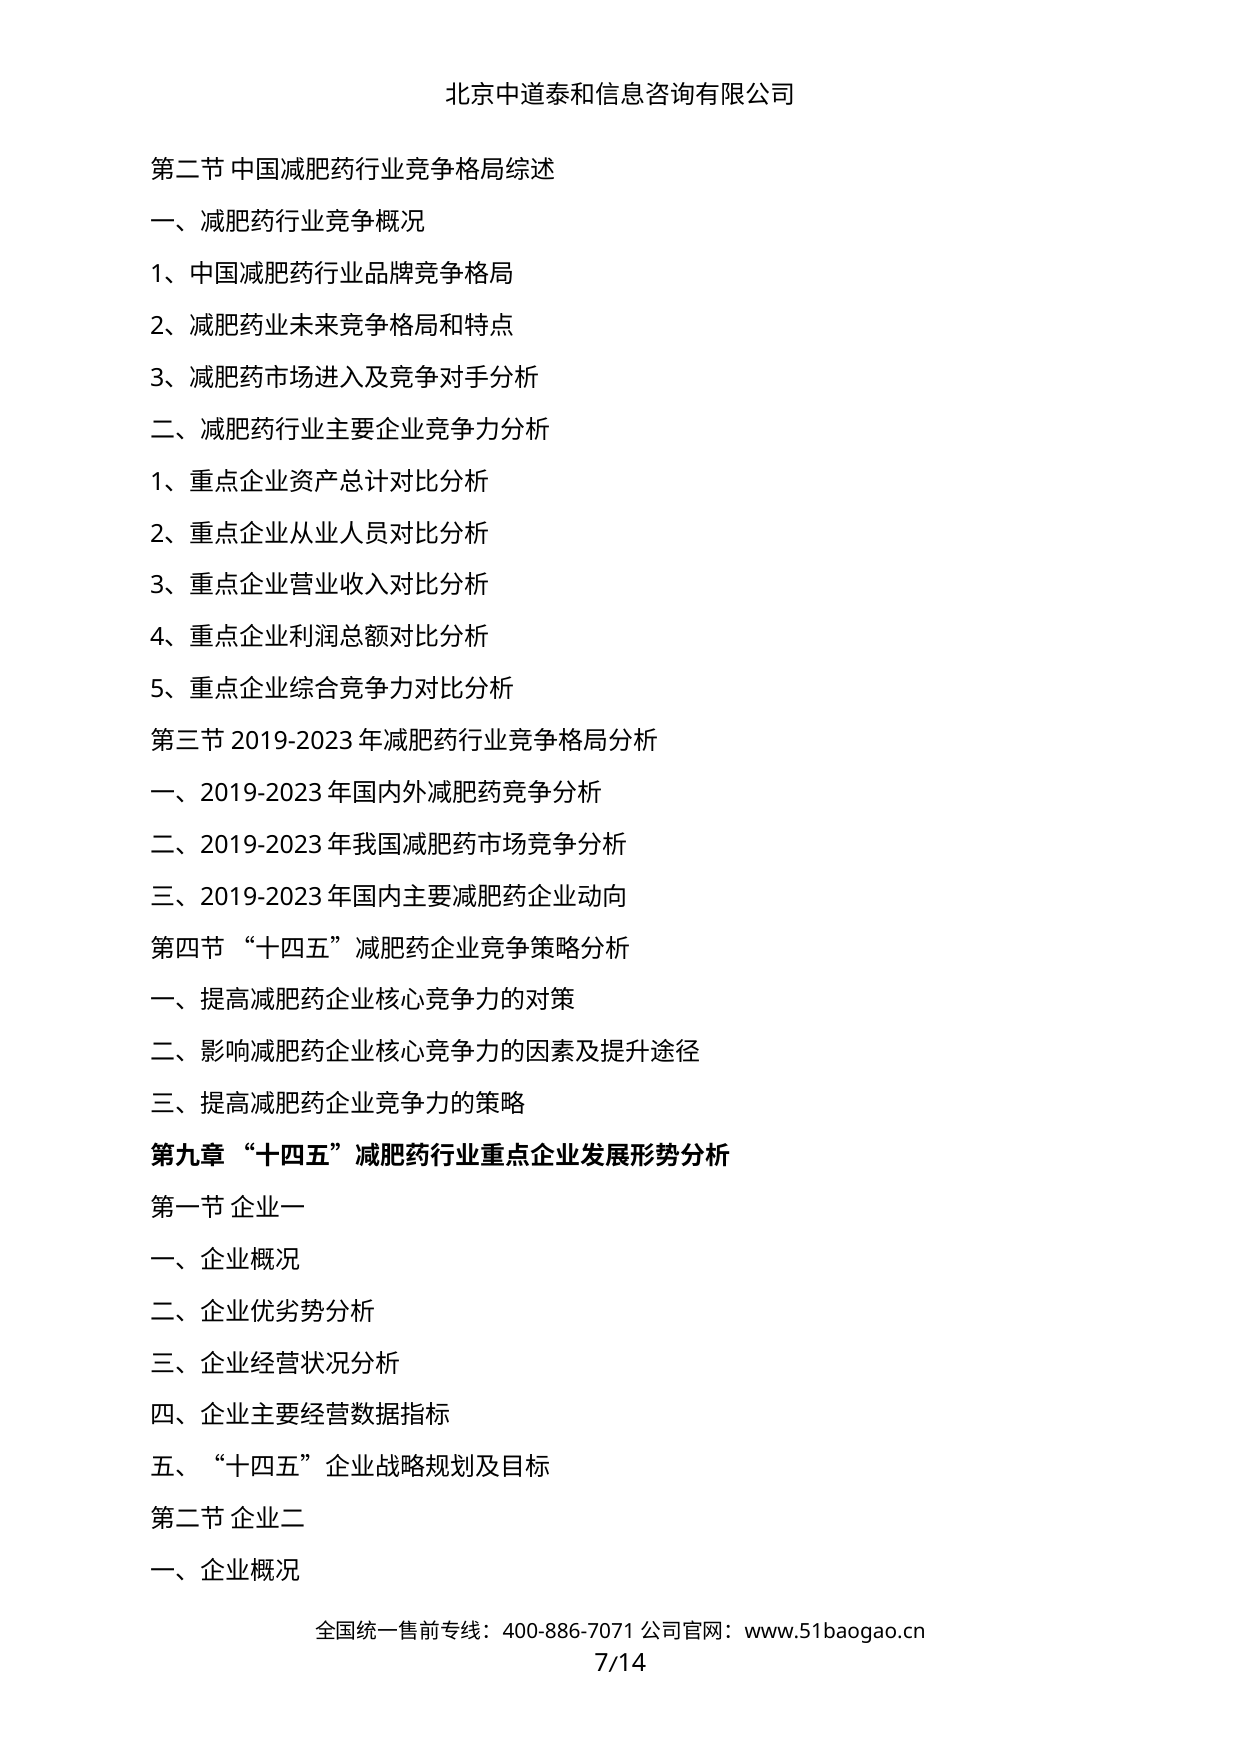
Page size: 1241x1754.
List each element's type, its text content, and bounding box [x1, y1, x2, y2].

text 4、重点企业利润总额对比分析 [150, 617, 1090, 653]
text 一、2019-2023年国内外减肥药竞争分析 [150, 772, 1090, 809]
text 第一节 企业一 [150, 1187, 1090, 1224]
text 第四节 “十四五”减肥药企业竞争策略分析 [150, 928, 1090, 964]
text 一、提高减肥药企业核心竞争力的对策 [150, 980, 1090, 1016]
text 一、企业概况 [150, 1551, 1090, 1587]
text 三、2019-2023年国内主要减肥药企业动向 [150, 876, 1090, 912]
text 5、重点企业综合竞争力对比分析 [150, 669, 1090, 705]
text 四、企业主要经营数据指标 [150, 1395, 1090, 1431]
text 3、减肥药市场进入及竞争对手分析 [150, 357, 1090, 394]
text 第二节 中国减肥药行业竞争格局综述 [150, 150, 1090, 186]
text 二、减肥药行业主要企业竞争力分析 [150, 409, 1090, 446]
text 2、重点企业从业人员对比分析 [150, 513, 1090, 549]
text 第二节 企业二 [150, 1499, 1090, 1535]
text 一、减肥药行业竞争概况 [150, 202, 1090, 238]
text 1、重点企业资产总计对比分析 [150, 461, 1090, 497]
text 2、减肥药业未来竞争格局和特点 [150, 306, 1090, 342]
text 五、“十四五”企业战略规划及目标 [150, 1447, 1090, 1483]
text 二、影响减肥药企业核心竞争力的因素及提升途径 [150, 1032, 1090, 1068]
text 第九章 “十四五”减肥药行业重点企业发展形势分析 [150, 1136, 1090, 1172]
text 三、提高减肥药企业竞争力的策略 [150, 1084, 1090, 1120]
text 二、2019-2023年我国减肥药市场竞争分析 [150, 824, 1090, 861]
text 一、企业概况 [150, 1239, 1090, 1276]
text 二、企业优劣势分析 [150, 1291, 1090, 1327]
text 3、重点企业营业收入对比分析 [150, 565, 1090, 601]
text 1、中国减肥药行业品牌竞争格局 [150, 254, 1090, 290]
text 第三节 2019-2023年减肥药行业竞争格局分析 [150, 721, 1090, 757]
text 三、企业经营状况分析 [150, 1343, 1090, 1379]
